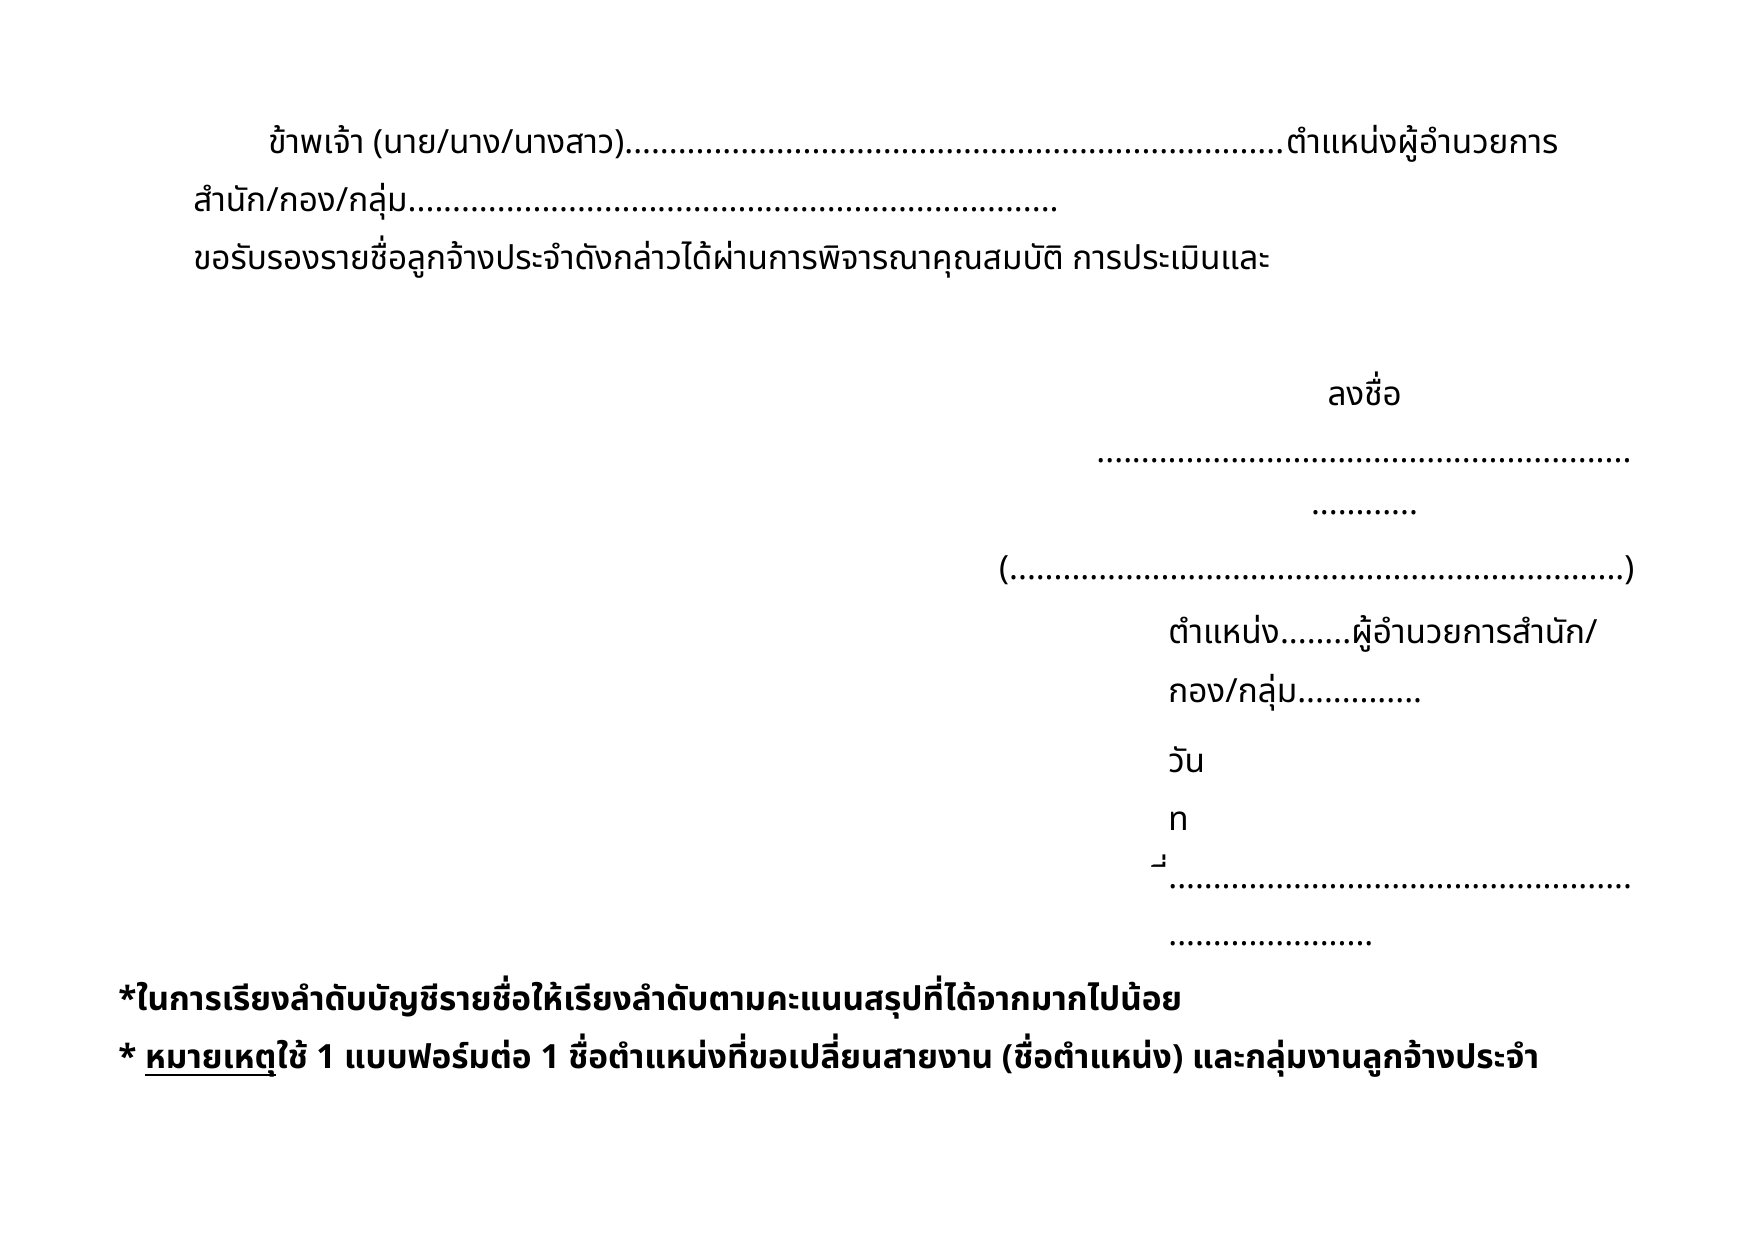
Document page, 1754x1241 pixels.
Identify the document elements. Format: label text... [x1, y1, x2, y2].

text (.....................................................................) [118, 543, 1636, 589]
text ลงชื่อ ........................................................................ [1093, 369, 1636, 524]
text วันที่........................................................................... [1168, 737, 1636, 956]
text ตำแหน่ง........ผู้อำนวยการสำนัก/กอง/กลุ่ม.............. [1168, 608, 1636, 717]
text ข้าพเจ้า (นาย/นาง/นางสาว)..........................................................................ตำแหน่งผู้อำนวยการสำนัก/กอง/กลุ่ม......................................................................... ขอรับรองรายชื่อลูกจ้างประจำดังกล่าวได้ผ่านการพิจารณาคุณสมบัติ การประเมินและตรวจสอบเอกสารอย่างถูกต้อง และเป็นธรรม [193, 118, 1636, 285]
text *ในการเรียงลำดับบัญชีรายชื่อให้เรียงลำดับตามคะแนนสรุปที่ได้จากมากไปน้อย * หมายเหตุใช้ 1 แบบฟอร์มต่อ 1 ชื่อตำแหน่งที่ขอเปลี่ยนสายงาน (ชื่อตำแหน่ง) และกลุ่มงานลูกจ้างประจำ [118, 975, 1636, 1084]
